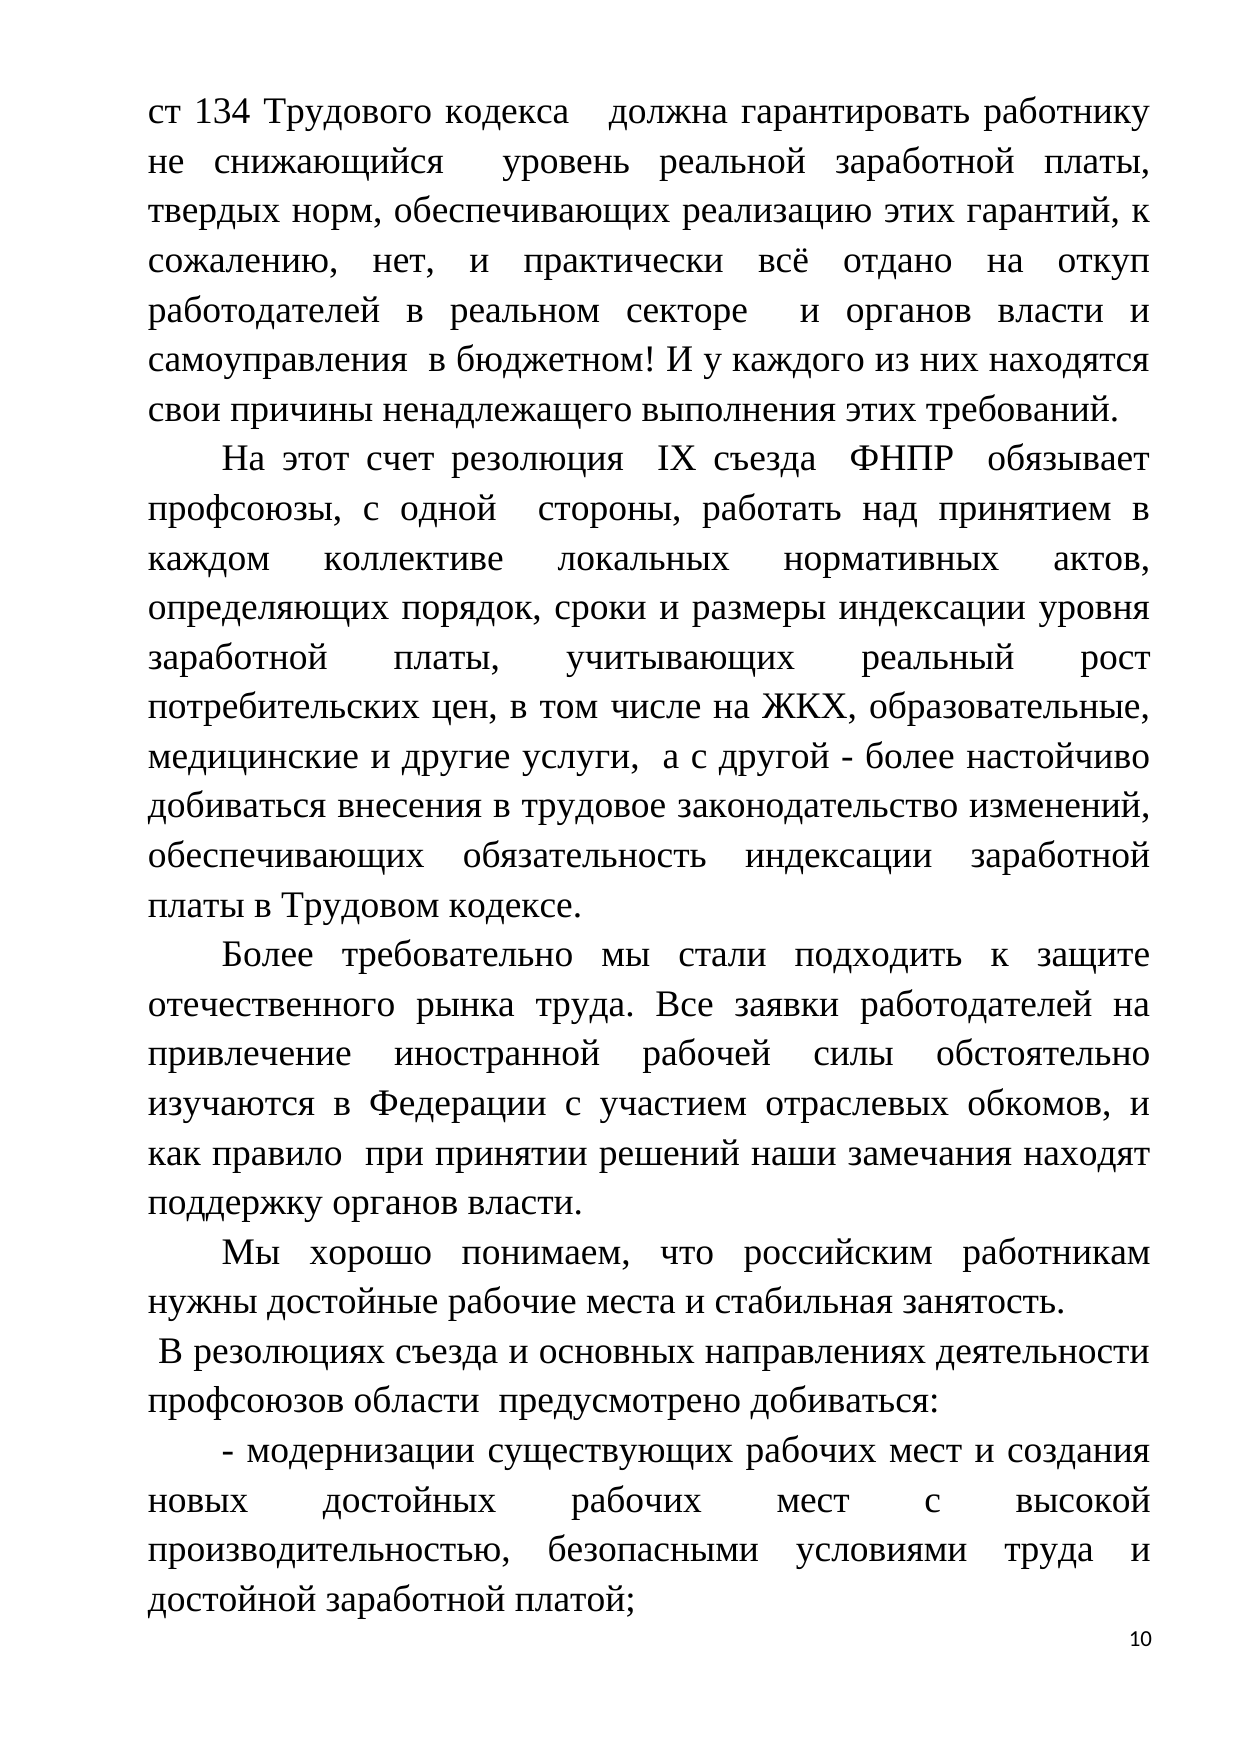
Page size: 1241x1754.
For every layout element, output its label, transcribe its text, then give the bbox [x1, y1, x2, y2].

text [148, 89, 1152, 429]
text - модернизации существующих рабочих мест и создания новых достойных рабочих мест с высокой производительностью, безопасными условиями труда и достойной заработной платой; [148, 1427, 1152, 1619]
text Мы хорошо понимаем, что российским работникам нужны достойные рабочие места и стабильная занятость. [148, 1229, 1152, 1322]
text В резолюциях съезда и основных направлениях деятельности профсоюзов области предусмотрено добиваться: [148, 1328, 1152, 1421]
text Более требовательно мы стали подходить к защите отечественного рынка труда. Все заявки работодателей на привлечение иностранной рабочей силы обстоятельно изучаются в Федерации с участием отраслевых обкомов, и как правило при принятии решений наши замечания находят поддержку органов власти. [148, 932, 1152, 1223]
text На этот счет резолюция IX съезда ФНПР обязывает профсоюзы, с одной стороны, работать над принятием в каждом коллективе локальных нормативных актов, определяющих порядок, сроки и размеры индексации уровня заработной платы, учитывающих реальный рост потребительских цен, в том числе на ЖКХ, образовательные, медицинские и другие услуги, а с другой - более настойчиво добиваться внесения в трудовое законодательство изменений, обеспечивающих обязательность индексации заработной платы в Трудовом кодексе. [148, 436, 1152, 925]
